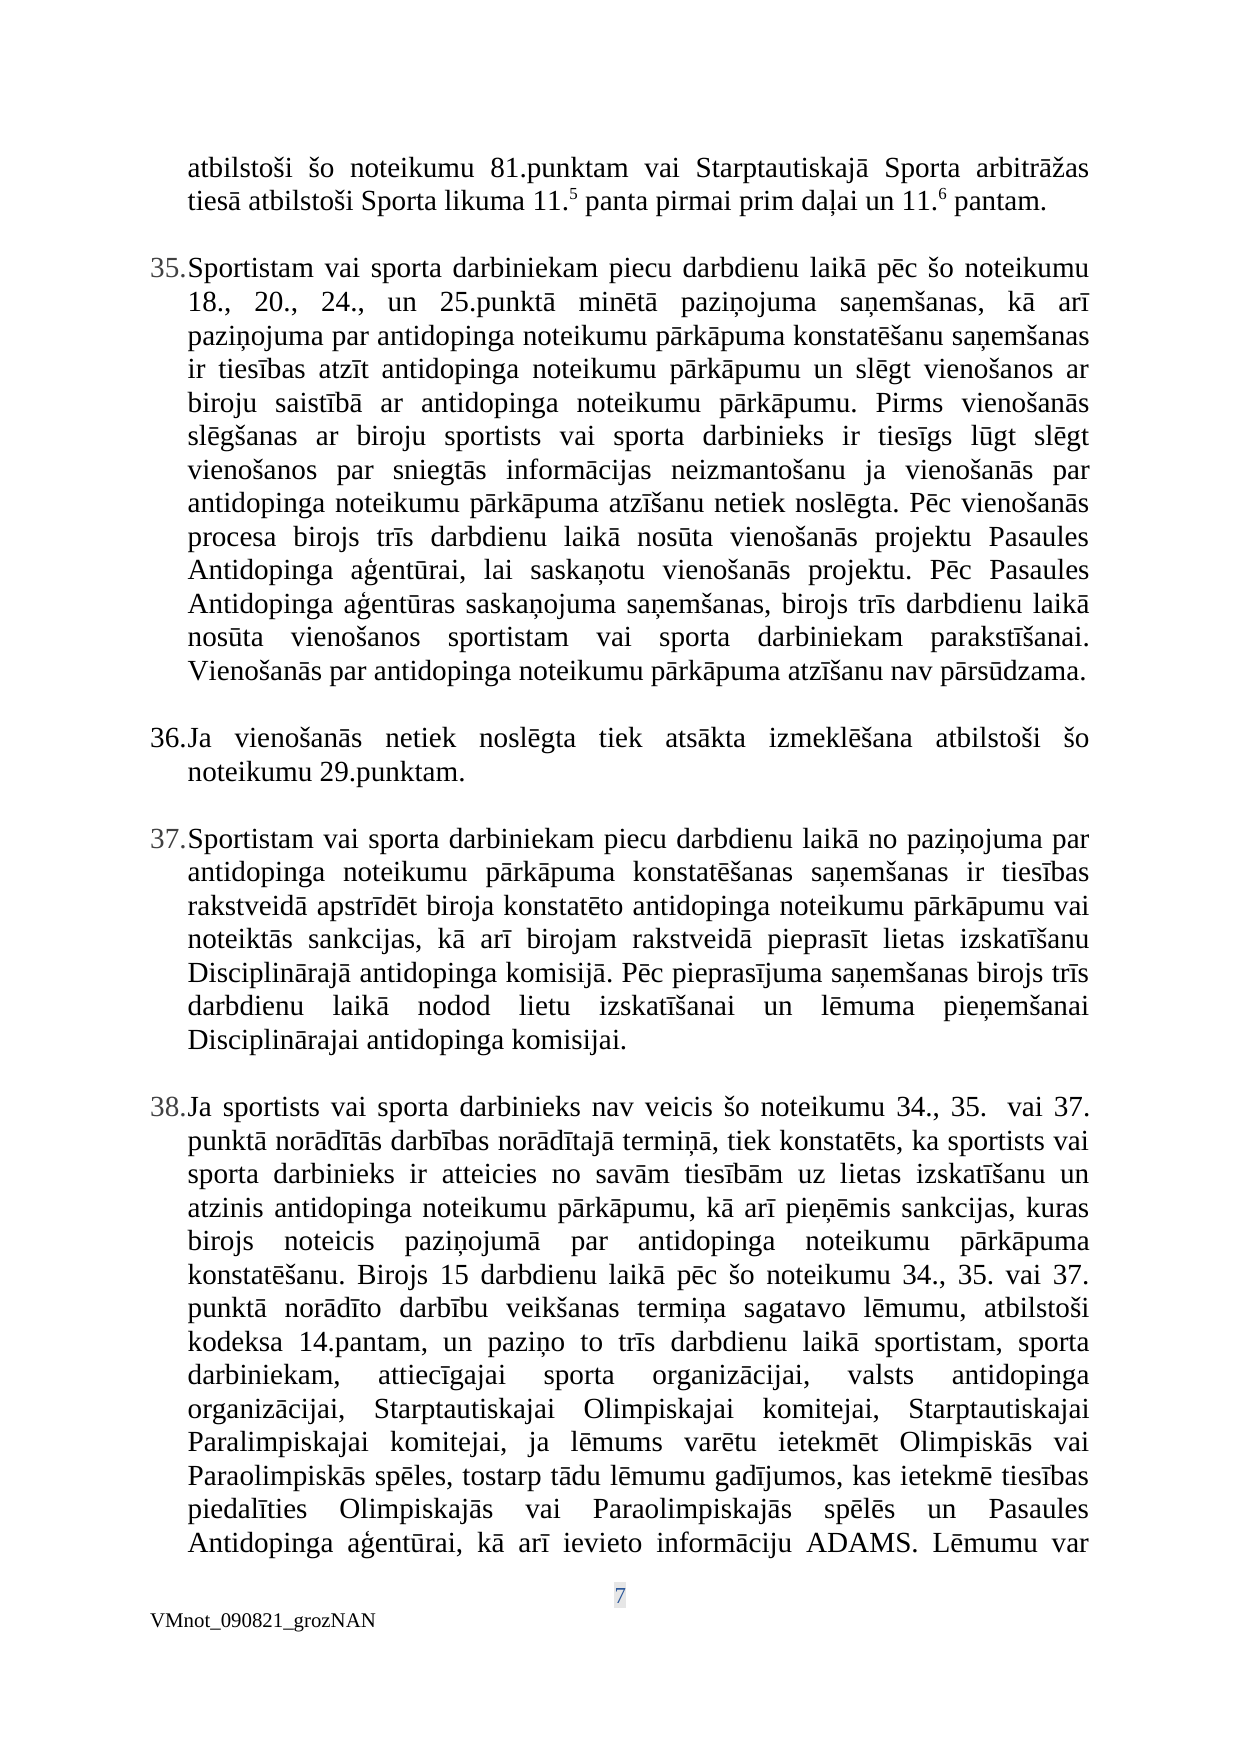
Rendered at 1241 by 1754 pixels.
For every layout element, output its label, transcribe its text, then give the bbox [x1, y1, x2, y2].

list Sportistam vai sporta darbiniekam piecu darbdienu laikā pēc šo noteikumu 18., 20., 24., un 25.punktā minētā paziņojuma saņemšanas, kā arī paziņojuma par antidopinga noteikumu pārkāpuma konstatēšanu saņemšanas ir tiesības atzīt antidopinga noteikumu pārkāpumu un slēgt vienošanos ar biroju saistībā ar antidopinga noteikumu pārkāpumu. Pirms vienošanās slēgšanas ar biroju sportists vai sporta darbinieks ir tiesīgs lūgt slēgt vienošanos par sniegtās informācijas neizmantošanu ja vienošanās par antidopinga noteikumu pārkāpuma atzīšanu netiek noslēgta. Pēc vienošanās procesa birojs trīs darbdienu laikā nosūta vienošanās projektu Pasaules Antidopinga aģentūrai, lai saskaņotu vienošanās projektu. Pēc Pasaules Antidopinga aģentūras saskaņojuma saņemšanas, birojs trīs darbdienu laikā nosūta vienošanos sportistam vai sporta darbiniekam parakstīšanai. Vienošanās par antidopinga noteikumu pārkāpuma atzīšanu nav pārsūdzama. [150, 251, 1090, 687]
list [150, 150, 1090, 217]
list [150, 1089, 1090, 1559]
list Sportistam vai sporta darbiniekam piecu darbdienu laikā no paziņojuma par antidopinga noteikumu pārkāpuma konstatēšanas saņemšanas ir tiesības rakstveidā apstrīdēt biroja konstatēto antidopinga noteikumu pārkāpumu vai noteiktās sankcijas, kā arī birojam rakstveidā pieprasīt lietas izskatīšanu Disciplinārajā antidopinga komisijā. Pēc pieprasījuma saņemšanas birojs trīs darbdienu laikā nodod lietu izskatīšanai un lēmuma pieņemšanai Disciplinārajai antidopinga komisijai. [150, 821, 1090, 1056]
list Ja vienošanās netiek noslēgta tiek atsākta izmeklēšana atbilstoši šo noteikumu 29.punktam. [150, 720, 1090, 787]
